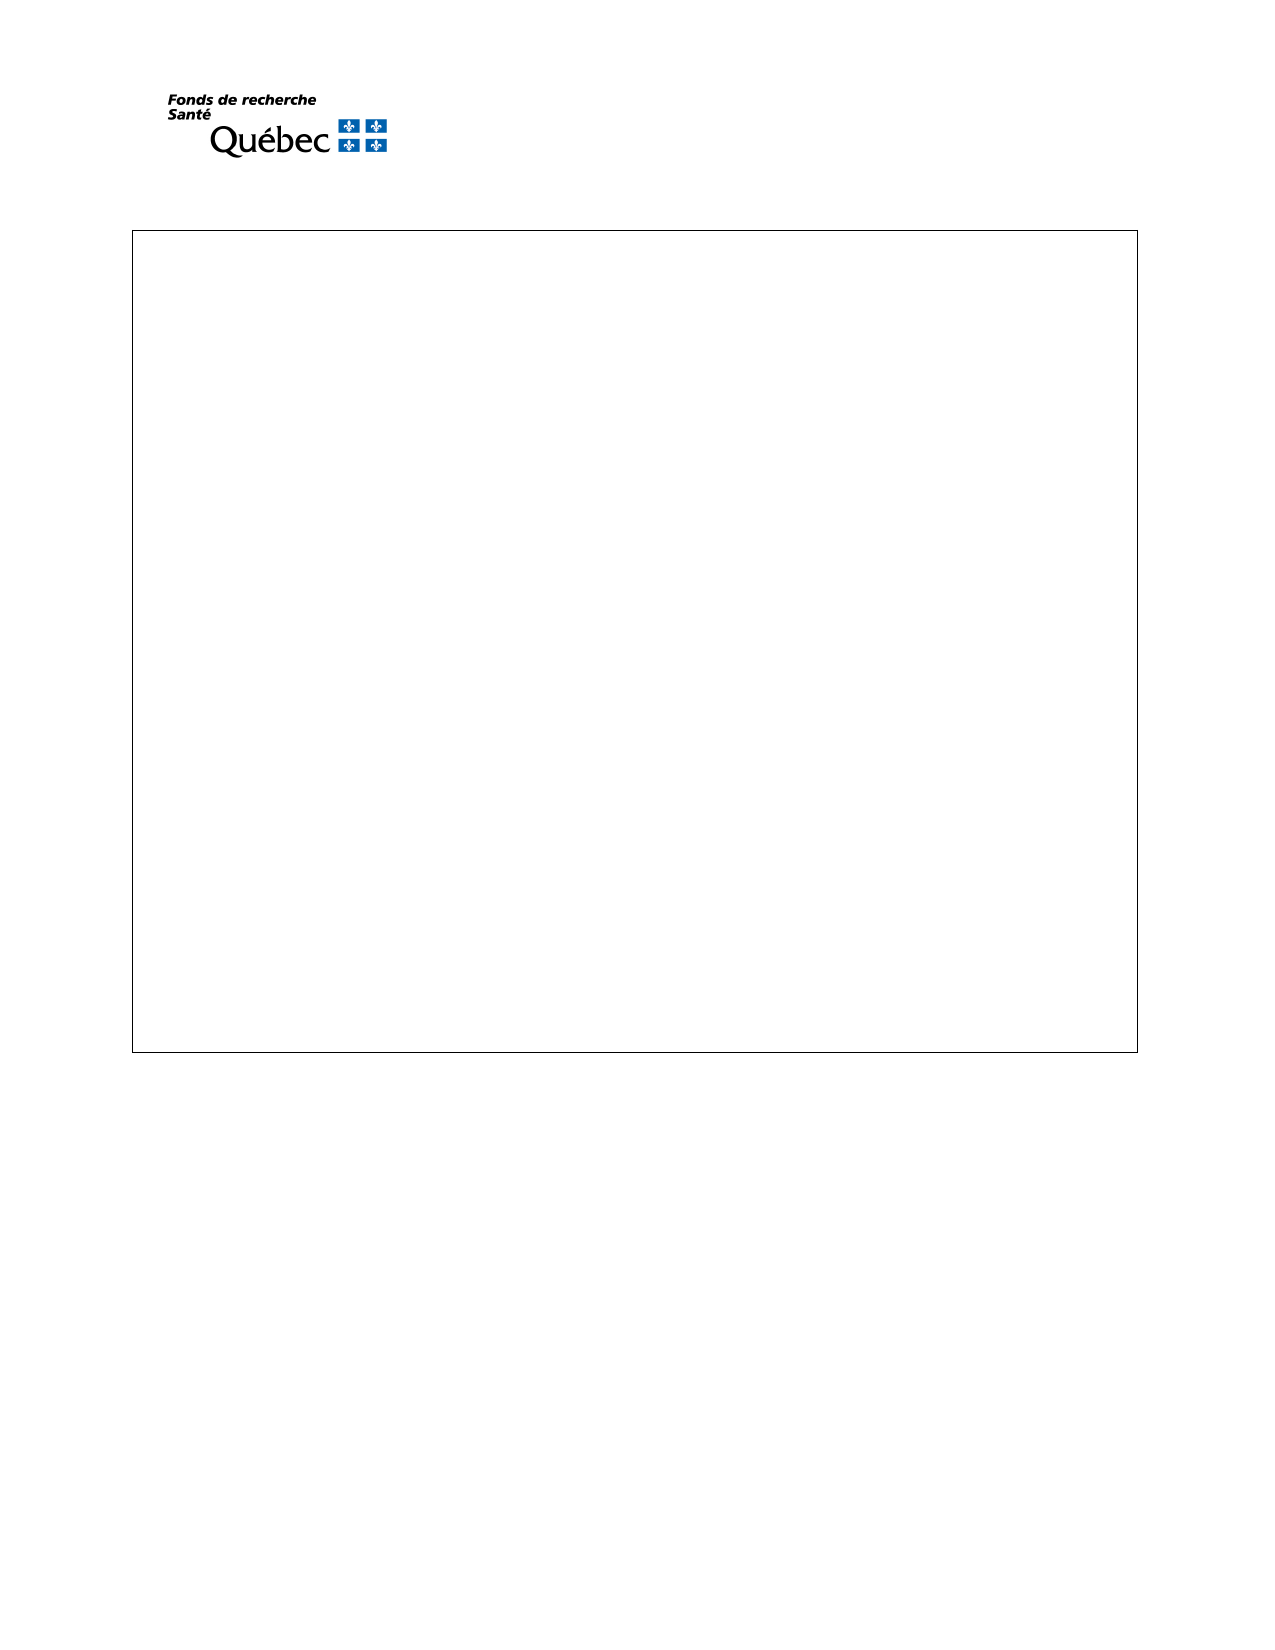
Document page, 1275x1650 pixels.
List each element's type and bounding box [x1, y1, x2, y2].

table_cell [133, 231, 1137, 1052]
picture [147, 73, 408, 173]
